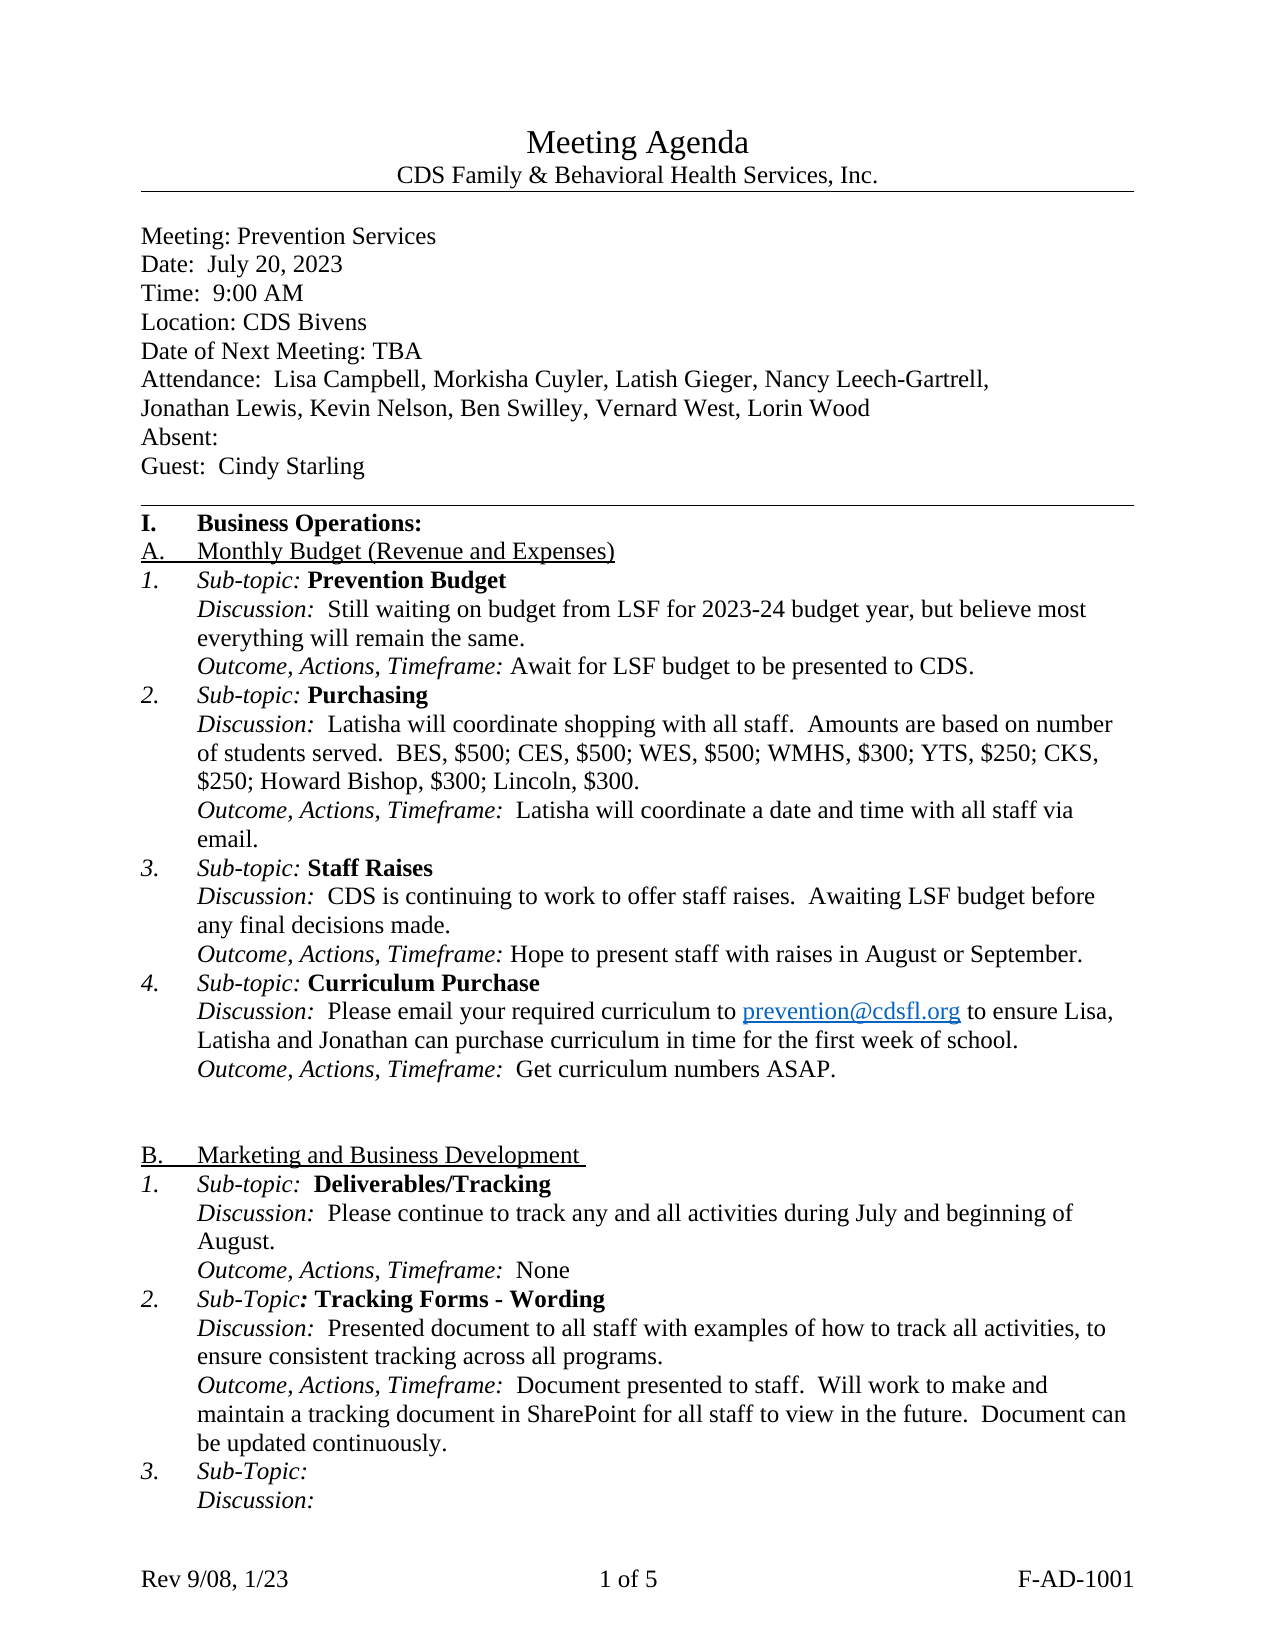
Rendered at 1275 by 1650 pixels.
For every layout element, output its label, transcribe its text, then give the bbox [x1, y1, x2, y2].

text CDS Family & Behavioral Health Services, Inc. [141, 160, 1134, 191]
text Jonathan Lewis, Kevin Nelson, Ben Swilley, Vernard West, Lorin Wood [141, 393, 1134, 422]
text A. Monthly Budget (Revenue and Expenses) [141, 536, 1134, 565]
text Attendance: Lisa Campbell, Morkisha Cuyler, Latish Gieger, Nancy Leech-Gartrell, [141, 364, 1134, 393]
text Outcome, Actions, Timeframe: None [141, 1255, 1134, 1284]
text 1. Sub-topic: Deliverables/Tracking [141, 1169, 1134, 1198]
text Absent: [141, 422, 1134, 451]
text Discussion: Still waiting on budget from LSF for 2023-24 budget year, but believe most everything will remain the same. [141, 594, 1134, 651]
text 4. Sub-topic: Curriculum Purchase [141, 968, 1134, 996]
text I. Business Operations: [141, 506, 1134, 536]
text 3. Sub-Topic: [141, 1456, 1134, 1485]
text Guest: Cindy Starling [141, 451, 1134, 479]
text Date of Next Meeting: TBA [141, 336, 1134, 364]
text 2. Sub-topic: Purchasing [141, 680, 1134, 709]
text Location: CDS Bivens [141, 307, 1134, 336]
text Discussion: Please continue to track any and all activities during July and beginning of August. [141, 1198, 1134, 1255]
text Meeting: Prevention Services [141, 221, 1134, 249]
text 3. Sub-topic: Staff Raises [141, 853, 1134, 881]
text Meeting Agenda [141, 122, 1134, 160]
text B. Marketing and Business Development [141, 1140, 1134, 1169]
text 2. Sub-Topic: Tracking Forms - Wording [141, 1284, 1134, 1313]
text Date: July 20, 2023 [141, 249, 1134, 278]
text Outcome, Actions, Timeframe: Latisha will coordinate a date and time with all staff via email. [141, 795, 1134, 853]
text Outcome, Actions, Timeframe: Await for LSF budget to be presented to CDS. [141, 651, 1134, 680]
text Discussion: CDS is continuing to work to offer staff raises. Awaiting LSF budget before any final decisions made. [141, 881, 1134, 939]
text Outcome, Actions, Timeframe: Get curriculum numbers ASAP. [141, 1054, 1134, 1083]
text Outcome, Actions, Timeframe: Document presented to staff. Will work to make and maintain a tracking document in SharePoint for all staff to view in the future. Document can be updated continuously. [141, 1370, 1134, 1456]
text Discussion: Latisha will coordinate shopping with all staff. Amounts are based on number of students served. BES, $500; CES, $500; WES, $500; WMHS, $300; YTS, $250; CKS, $250; Howard Bishop, $300; Lincoln, $300. [141, 709, 1134, 795]
text Outcome, Actions, Timeframe: Hope to present staff with raises in August or September. [141, 939, 1134, 968]
text 1. Sub-topic: Prevention Budget [141, 565, 1134, 594]
text Time: 9:00 AM [141, 278, 1134, 307]
text Discussion: Please email your required curriculum to prevention@cdsfl.org to ensure Lisa, Latisha and Jonathan can purchase curriculum in time for the first week of school. [141, 996, 1134, 1054]
text Discussion: Presented document to all staff with examples of how to track all activities, to ensure consistent tracking across all programs. [141, 1313, 1134, 1370]
text Discussion: [141, 1485, 1134, 1514]
